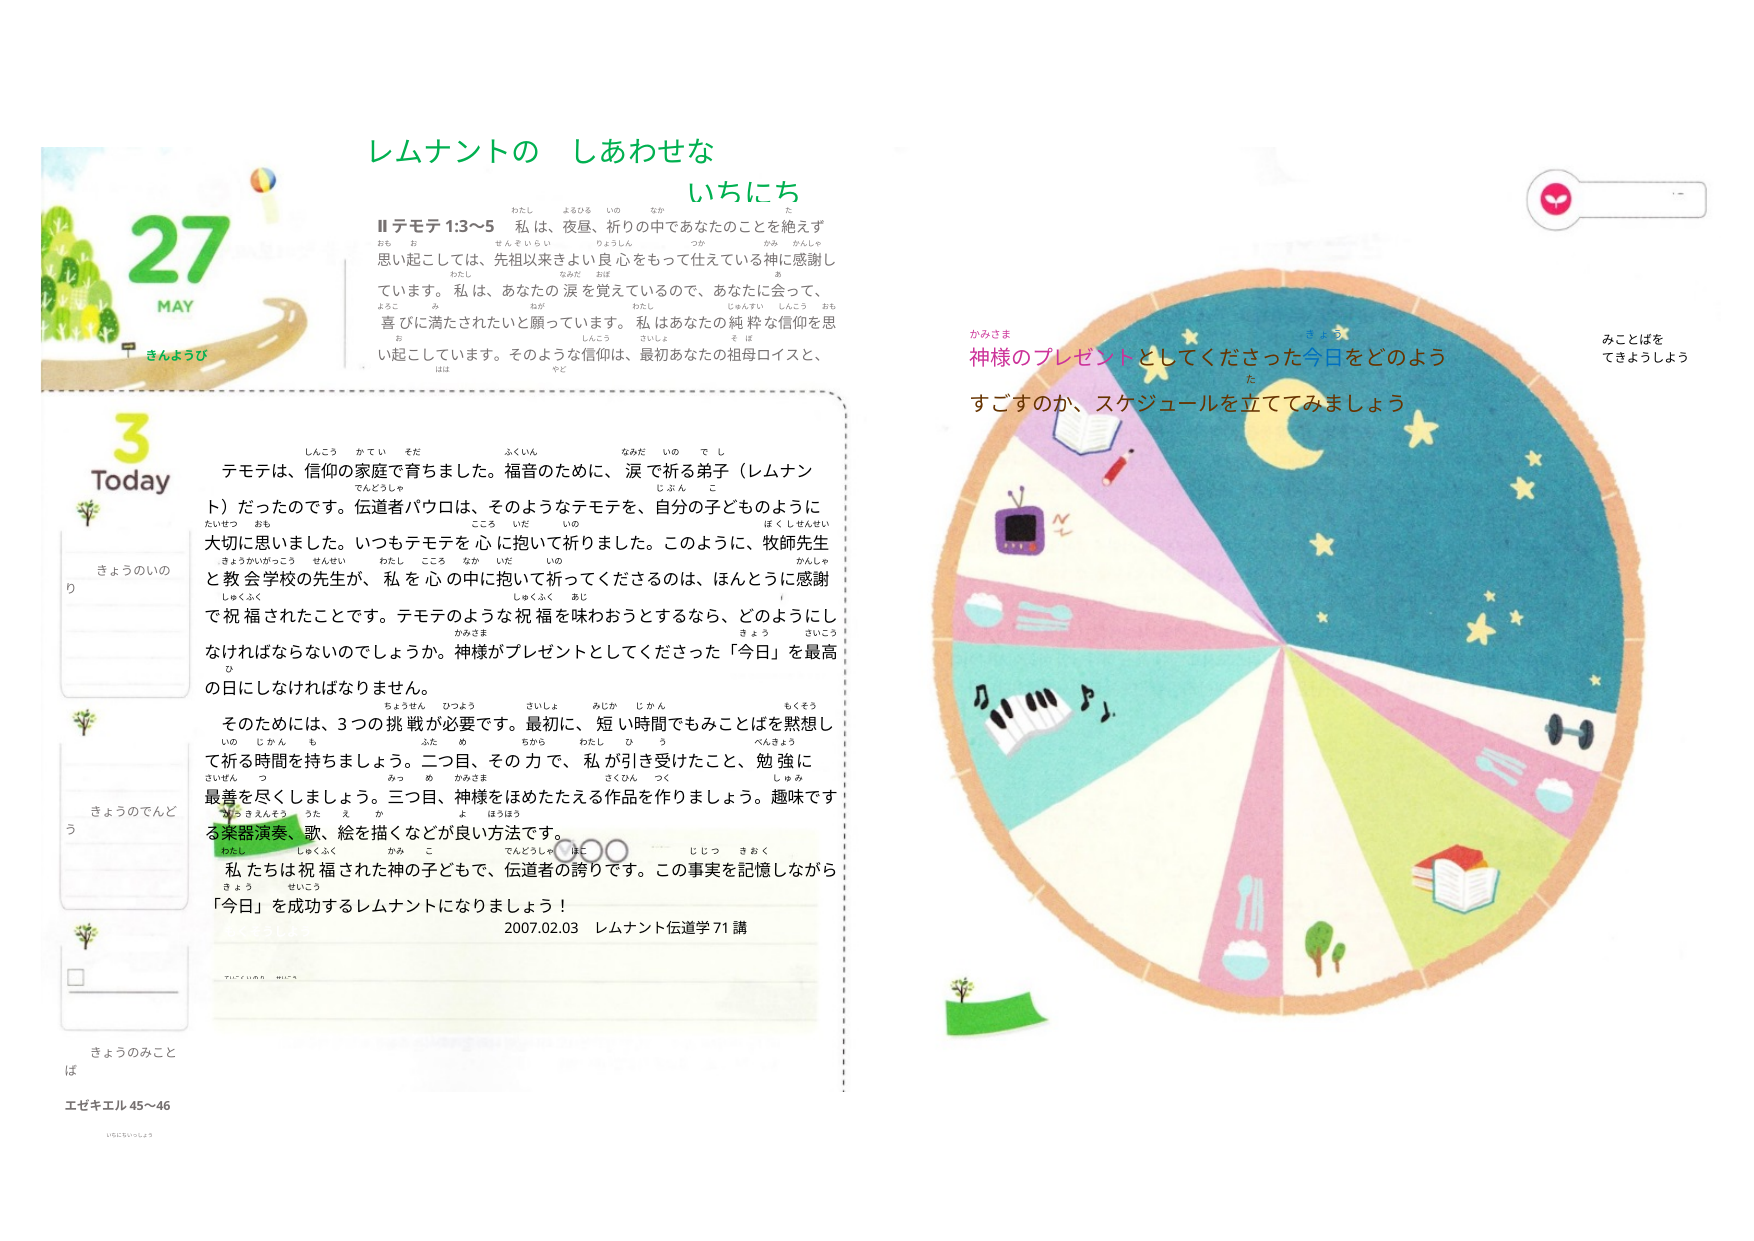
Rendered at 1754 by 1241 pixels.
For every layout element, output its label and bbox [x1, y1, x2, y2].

picture [40, 147, 1721, 1103]
picture [603, 152, 609, 160]
picture [516, 147, 524, 158]
picture [610, 149, 616, 156]
